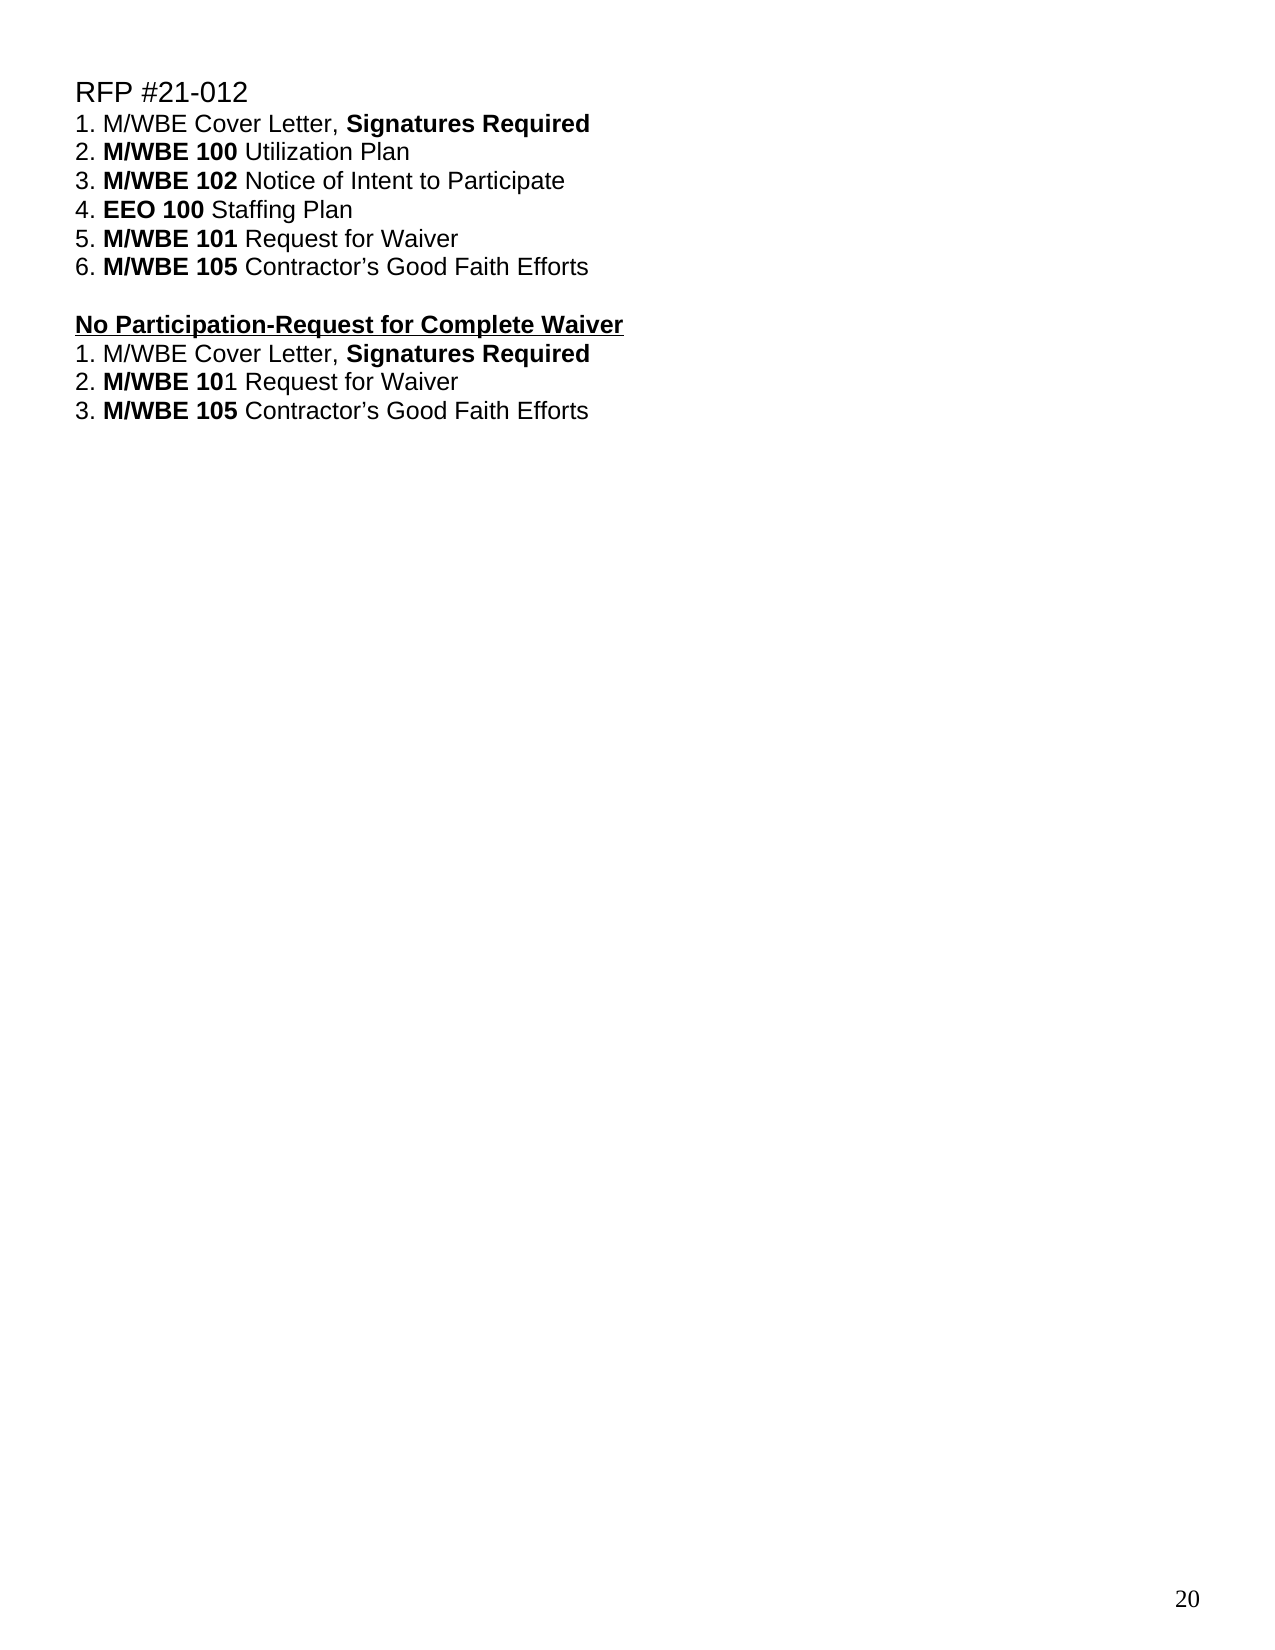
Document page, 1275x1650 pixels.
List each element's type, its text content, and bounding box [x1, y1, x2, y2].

text 3. M/WBE 105 Contractor’s Good Faith Efforts [75, 396, 1200, 425]
text 2. M/WBE 100 Utilization Plan [75, 137, 1200, 166]
text 6. M/WBE 105 Contractor’s Good Faith Efforts [75, 252, 1200, 281]
text 5. M/WBE 101 Request for Waiver [75, 223, 1200, 252]
text No Participation-Request for Complete Waiver [75, 310, 1200, 338]
text 1. M/WBE Cover Letter, Signatures Required [75, 338, 1200, 367]
text 4. EEO 100 Staffing Plan [75, 195, 1200, 223]
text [75, 108, 1200, 137]
text 2. M/WBE 101 Request for Waiver [75, 367, 1200, 396]
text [75, 166, 1200, 195]
